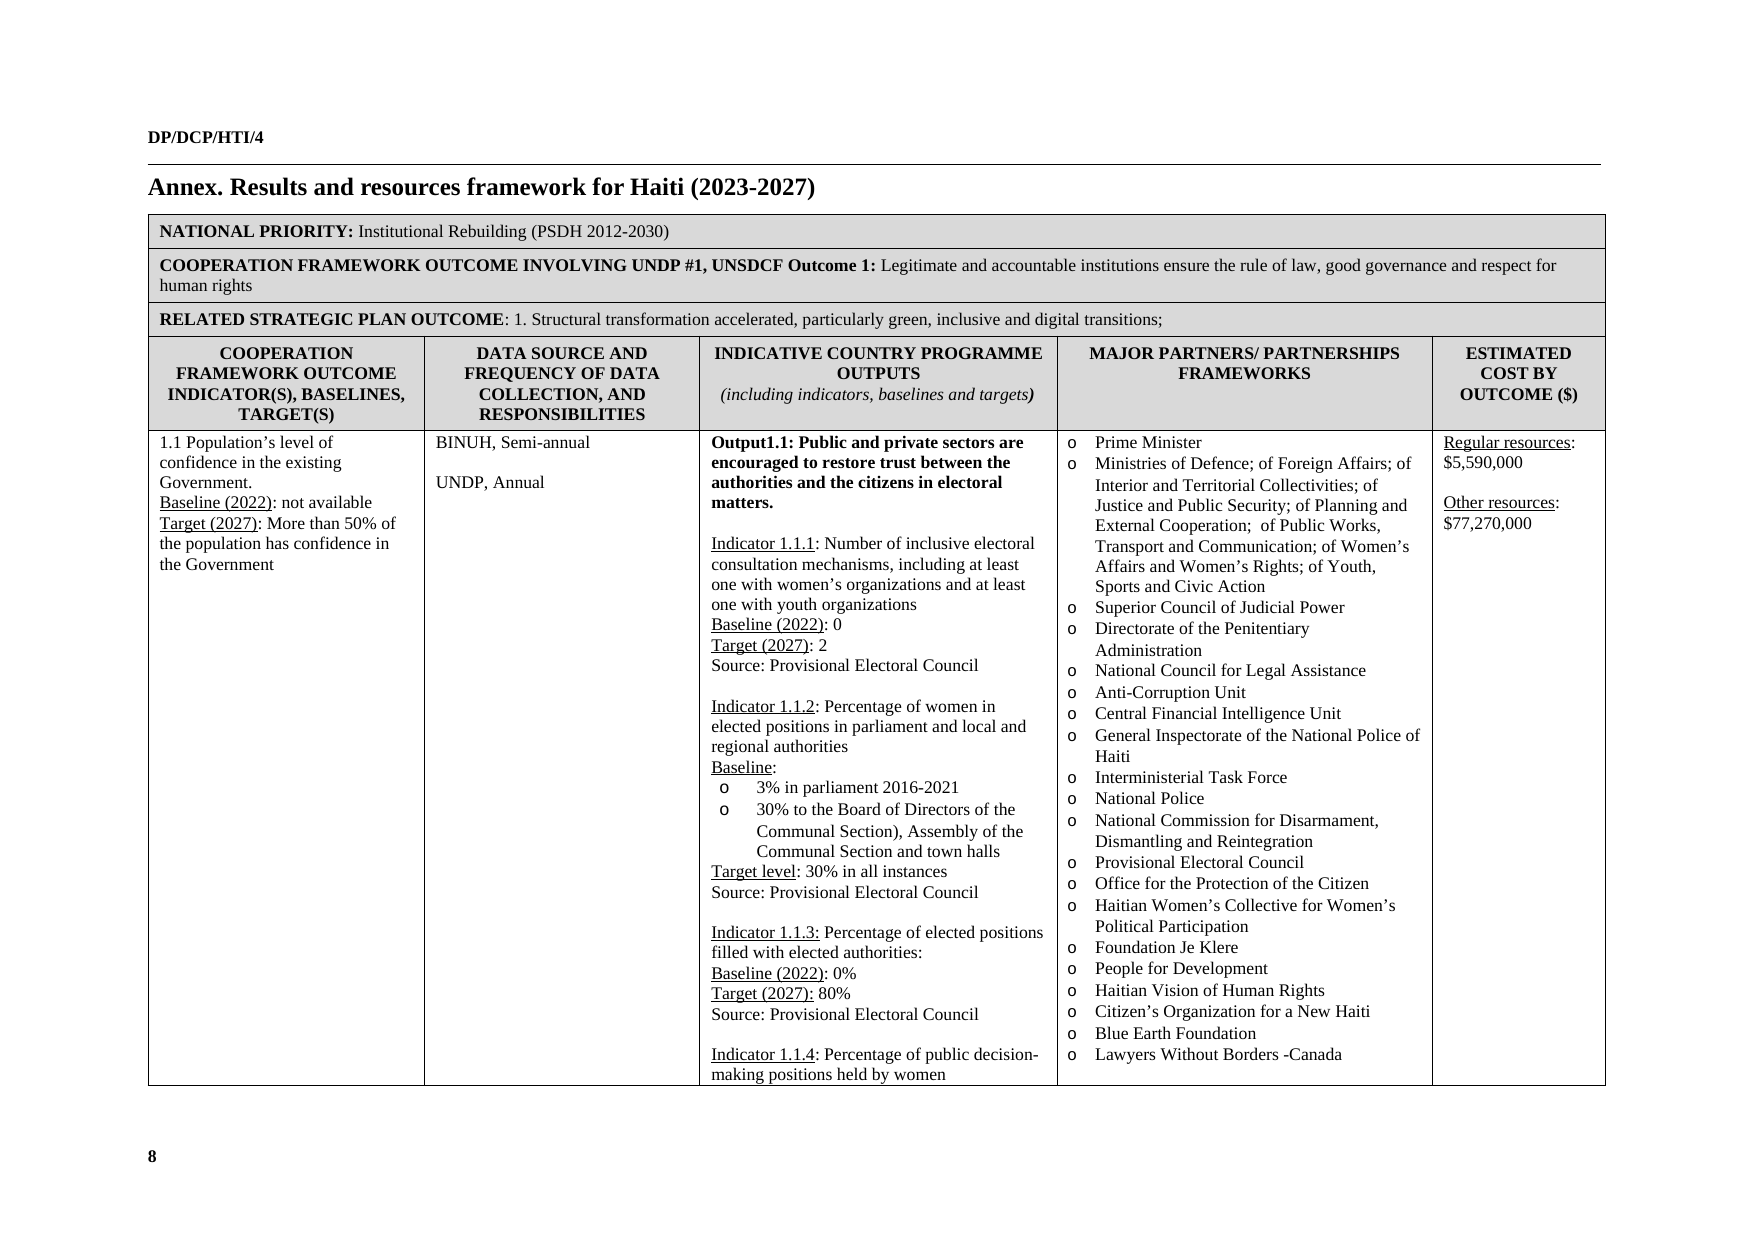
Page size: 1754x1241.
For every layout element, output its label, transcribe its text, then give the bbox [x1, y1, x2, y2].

table_cell MAJOR PARTNERS/ PARTNERSHIPS FRAMEWORKS [1058, 337, 1432, 430]
table_cell DATA SOURCE AND FREQUENCY OF DATA COLLECTION, AND RESPONSIBILITIES [425, 337, 699, 430]
text Annex. Results and resources framework for Haiti (2023-2027) [148, 172, 1606, 201]
table_cell RELATED STRATEGIC PLAN OUTCOME: 1. Structural transformation accelerated, particularly green, inclusive and digital transitions; [149, 303, 1605, 336]
table_cell INDICATIVE COUNTRY PROGRAMME OUTPUTS (including indicators, baselines and targets) [700, 337, 1057, 430]
table_cell ESTIMATED COST BY OUTCOME ($) [1433, 337, 1605, 430]
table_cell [1433, 431, 1605, 1084]
table_cell COOPERATION FRAMEWORK OUTCOME INVOLVING UNDP #1, UNSDCF Outcome 1: Legitimate and accountable institutions ensure the rule of law, good governance and respect for human rights [149, 249, 1605, 302]
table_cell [1058, 431, 1432, 1084]
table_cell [425, 431, 699, 1084]
table_header NATIONAL PRIORITY: Institutional Rebuilding (PSDH 2012-2030) [149, 215, 1605, 248]
table_cell COOPERATION FRAMEWORK OUTCOME INDICATOR(S), BASELINES, TARGET(S) [149, 337, 424, 430]
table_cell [700, 431, 1057, 1084]
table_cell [149, 431, 424, 1084]
